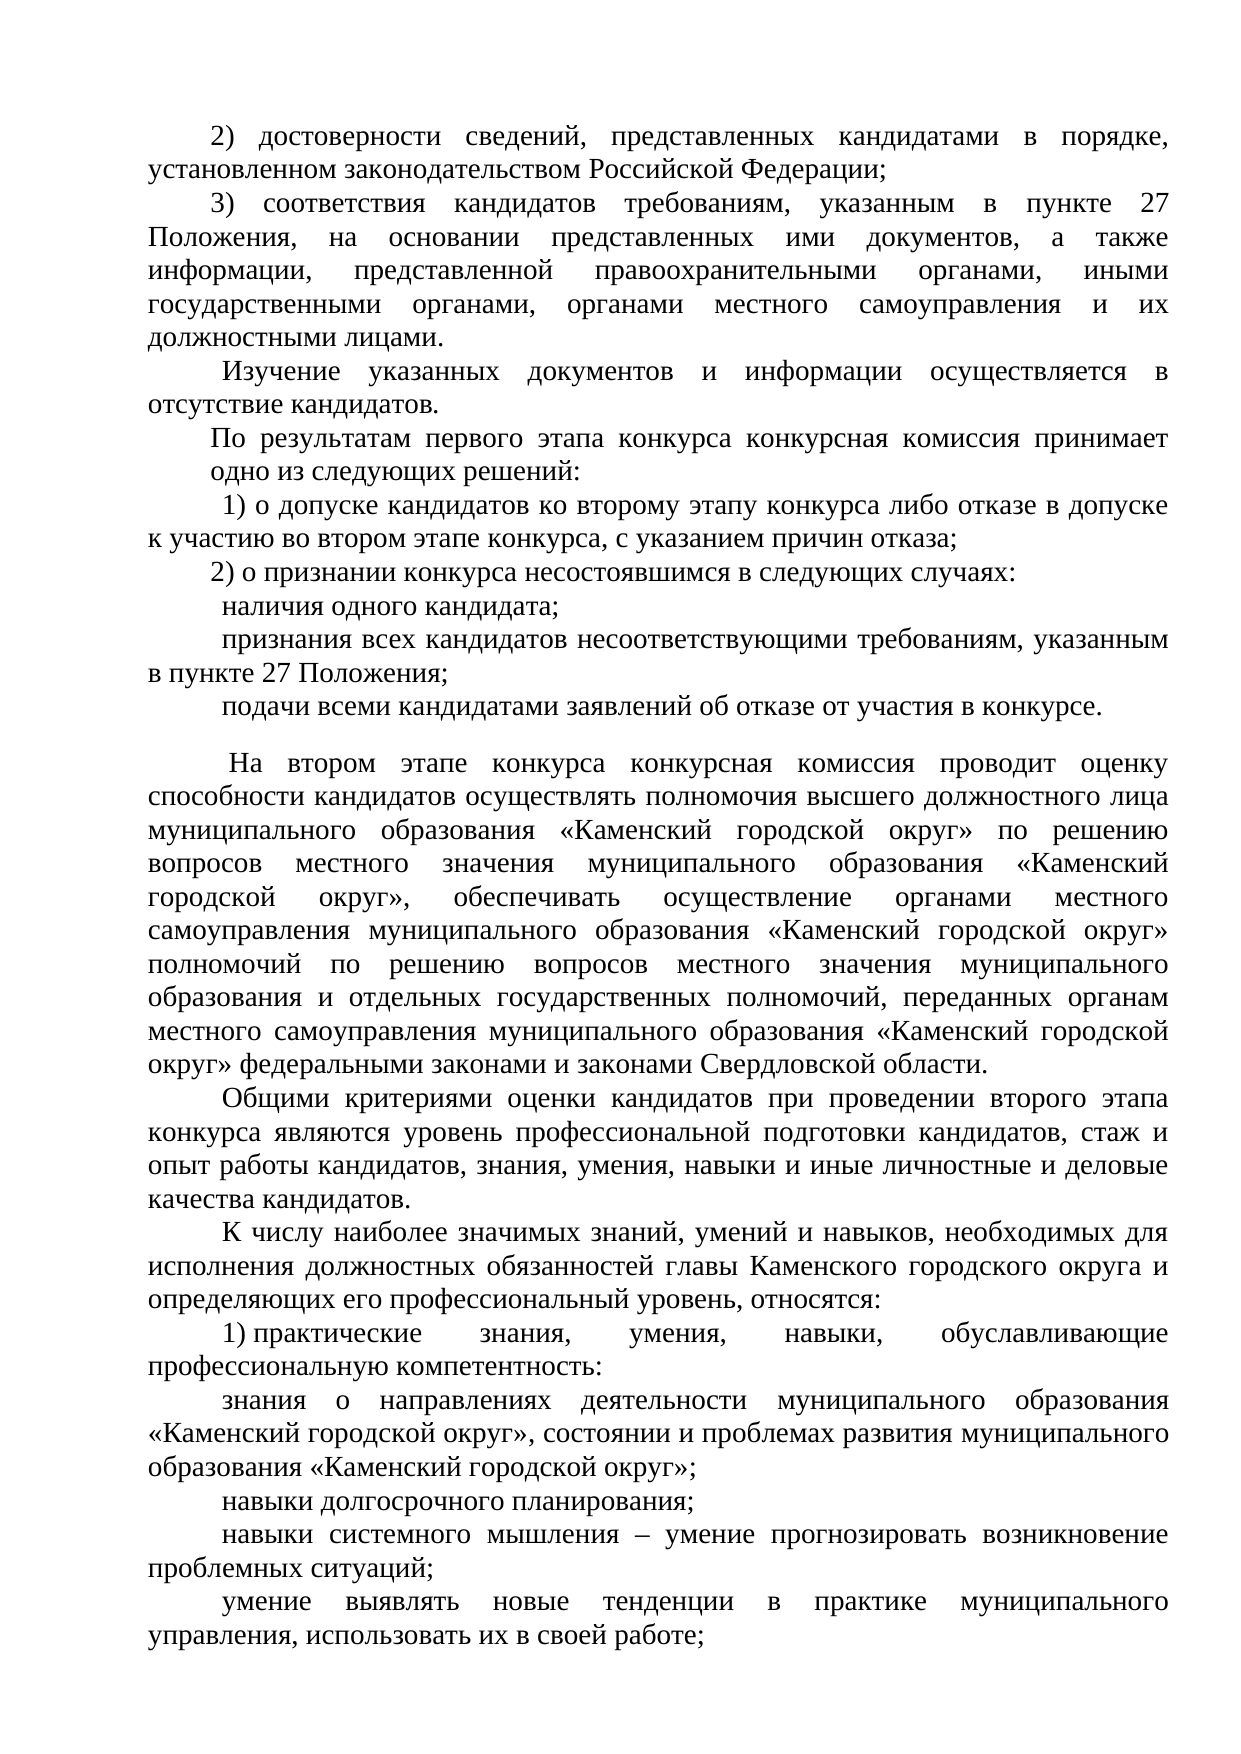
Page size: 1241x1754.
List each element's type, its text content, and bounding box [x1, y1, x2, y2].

text По результатам первого этапа конкурса конкурсная комиссия принимает одно из следующих решений: [210, 420, 1169, 487]
text Общими критериями оценки кандидатов при проведении второго этапа конкурса являются уровень профессиональной подготовки кандидатов, стаж и опыт работы кандидатов, знания, умения, навыки и иные личностные и деловые качества кандидатов. [148, 1080, 1169, 1214]
text признания всех кандидатов несоответствующими требованиям, указанным в пункте 27 Положения; [148, 621, 1169, 688]
text 2) о признании конкурса несостоявшимся в следующих случаях: [148, 554, 1169, 588]
text наличия одного кандидата; [148, 588, 1169, 621]
text 1) о допуске кандидатов ко второму этапу конкурса либо отказе в допуске к участию во втором этапе конкурса, с указанием причин отказа; [148, 487, 1169, 554]
text 3) соответствия кандидатов требованиям, указанным в пункте 27 Положения, на основании представленных ими документов, а также информации, представленной правоохранительными органами, иными государственными органами, органами местного самоуправления и их должностными лицами. [148, 185, 1169, 353]
text знания о направлениях деятельности муниципального образования «Каменский городской округ», состоянии и проблемах развития муниципального образования «Каменский городской округ»; [148, 1382, 1169, 1483]
text подачи всеми кандидатами заявлений об отказе от участия в конкурсе. [148, 688, 1169, 722]
text 2) достоверности сведений, представленных кандидатами в порядке, установленном законодательством Российской Федерации; [148, 118, 1169, 185]
text К числу наиболее значимых знаний, умений и навыков, необходимых для исполнения должностных обязанностей главы Каменского городского округа и определяющих его профессиональный уровень, относятся: [148, 1214, 1169, 1315]
text Изучение указанных документов и информации осуществляется в отсутствие кандидатов. [148, 353, 1169, 420]
text навыки долгосрочного планирования; [148, 1483, 1169, 1516]
text На втором этапе конкурса конкурсная комиссия проводит оценку способности кандидатов осуществлять полномочия высшего должностного лица муниципального образования «Каменский городской округ» по решению вопросов местного значения муниципального образования «Каменский городской округ», обеспечивать осуществление органами местного самоуправления муниципального образования «Каменский городской округ» полномочий по решению вопросов местного значения муниципального образования и отдельных государственных полномочий, переданных органам местного самоуправления муниципального образования «Каменский городской округ» федеральными законами и законами Свердловской области. [148, 745, 1169, 1080]
text навыки системного мышления – умение прогнозировать возникновение проблемных ситуаций; [148, 1516, 1169, 1583]
text умение выявлять новые тенденции в практике муниципального управления, использовать их в своей работе; [148, 1583, 1169, 1650]
text 1) практические знания, умения, навыки, обуславливающие профессиональную компетентность: [148, 1315, 1169, 1382]
